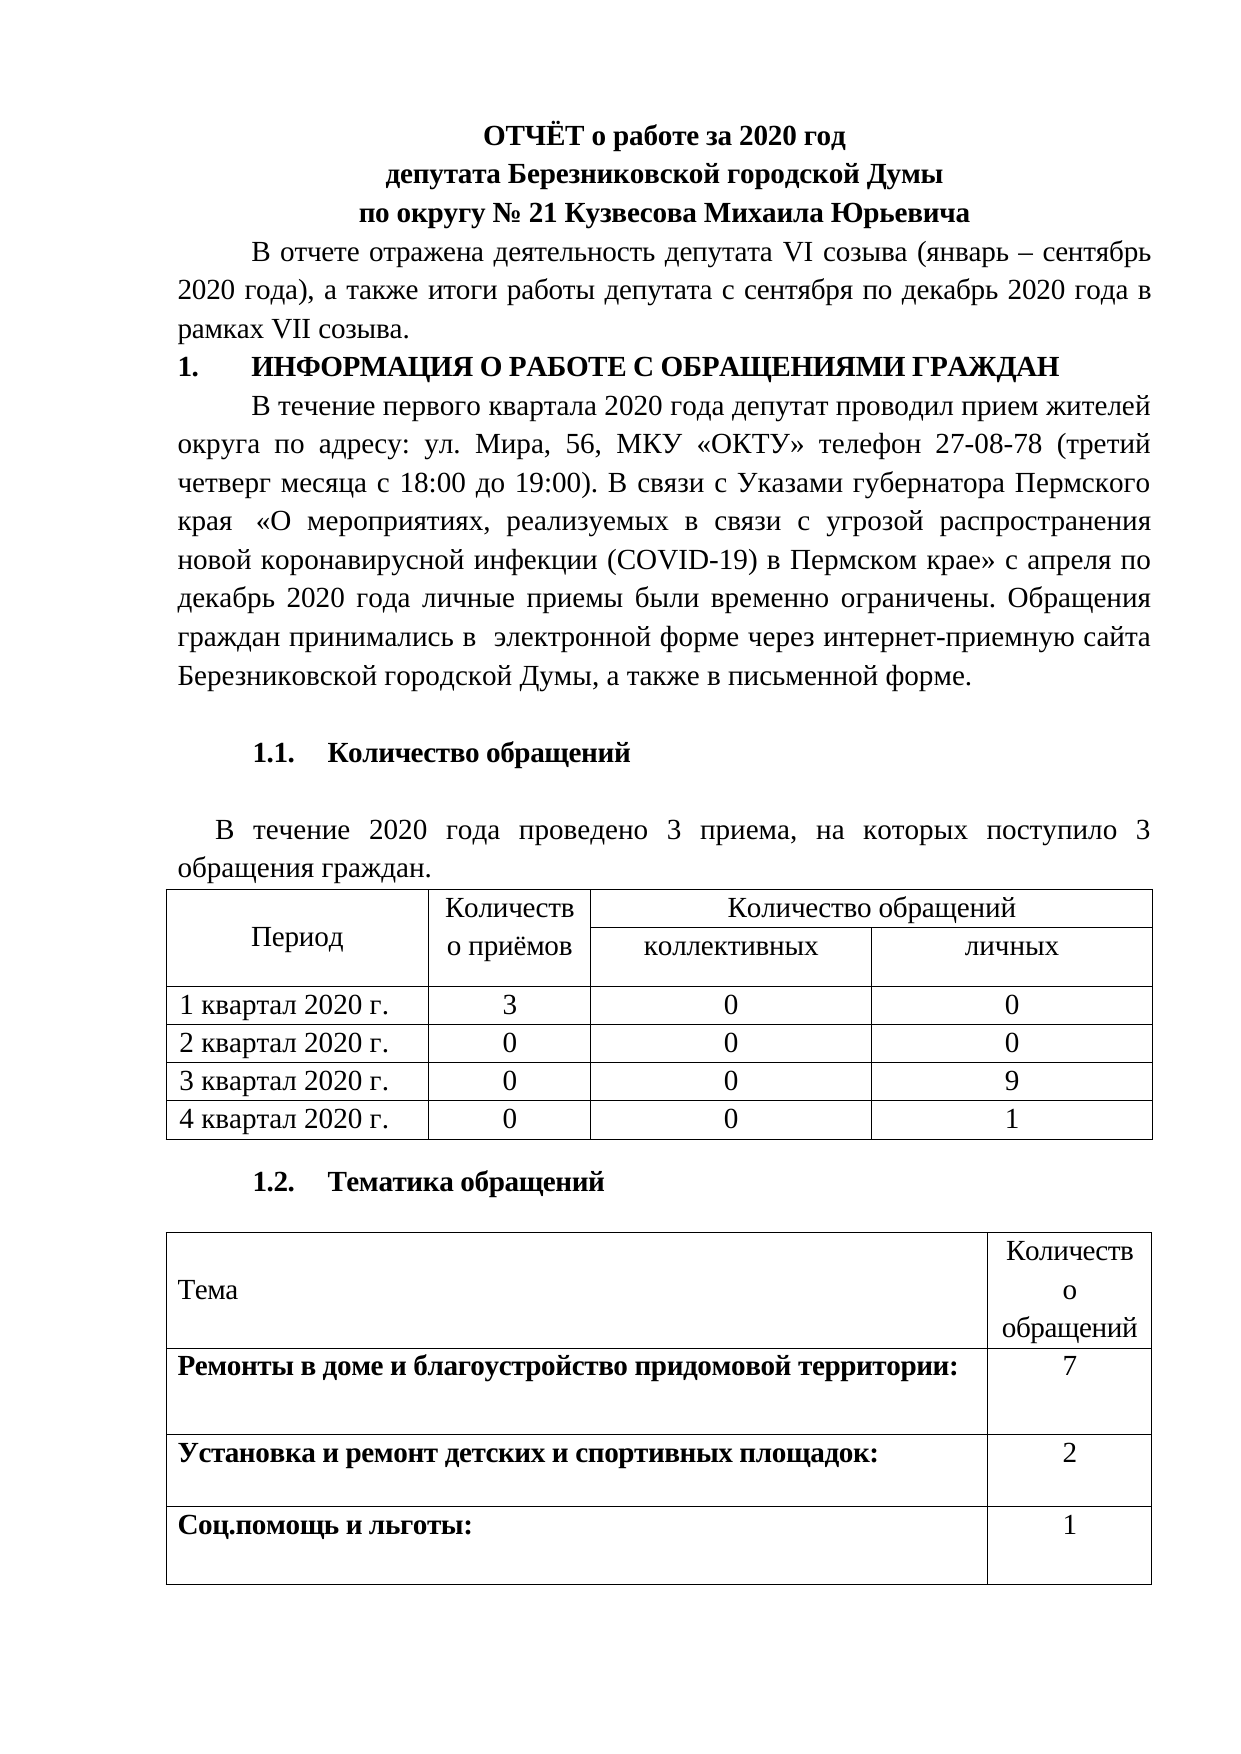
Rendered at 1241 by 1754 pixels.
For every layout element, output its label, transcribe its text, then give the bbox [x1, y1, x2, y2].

table_header Количество приёмов [429, 890, 590, 986]
table_cell 1 [872, 1101, 1152, 1138]
table_cell 0 [429, 1063, 590, 1100]
table_cell 0 [591, 987, 871, 1024]
table_cell Соц.помощь и льготы: [167, 1507, 987, 1584]
table_cell 1 квартал 2020 г. [167, 987, 428, 1024]
list Тематика обращений [252, 1164, 1152, 1198]
list Количество обращений [252, 735, 1152, 768]
text по округу № 21 Кузвесова Михаила Юрьевича [177, 195, 1152, 229]
table_cell 3 [429, 987, 590, 1024]
table_header Период [167, 890, 428, 986]
table_cell 0 [429, 1101, 590, 1138]
table_cell личных [872, 928, 1152, 986]
table_cell 2 квартал 2020 г. [167, 1025, 428, 1062]
table_cell 3 квартал 2020 г. [167, 1063, 428, 1100]
text В течение 2020 года проведено 3 приема, на которых поступило 3 обращения граждан. [177, 812, 1152, 884]
table_cell коллективных [591, 928, 871, 986]
text депутата Березниковской городской Думы [177, 157, 1152, 190]
table_cell 9 [872, 1063, 1152, 1100]
table_cell 4 квартал 2020 г. [167, 1101, 428, 1138]
table_cell 0 [872, 987, 1152, 1024]
table_cell 0 [429, 1025, 590, 1062]
table_header Количество обращений [988, 1233, 1151, 1347]
table_header Тема [167, 1233, 987, 1347]
text ОТЧЁТ о работе за 2020 год [177, 118, 1152, 152]
table_header Количество обращений [591, 890, 1152, 927]
table_cell 2 [988, 1435, 1151, 1506]
list ИНФОРМАЦИЯ О РАБОТЕ С ОБРАЩЕНИЯМИ ГРАЖДАН [177, 349, 1152, 383]
table_cell 0 [872, 1025, 1152, 1062]
text В отчете отражена деятельность депутата VI созыва (январь – сентябрь 2020 года), а также итоги работы депутата с сентября по декабрь 2020 года в рамках VII созыва. [177, 234, 1152, 344]
table_cell 1 [988, 1507, 1151, 1584]
table_cell 0 [591, 1025, 871, 1062]
table_cell 7 [988, 1349, 1151, 1434]
table_cell 0 [591, 1101, 871, 1138]
table_cell 0 [591, 1063, 871, 1100]
table_cell Ремонты в доме и благоустройство придомовой территории: [167, 1349, 987, 1434]
text В течение первого квартала 2020 года депутат проводил прием жителей округа по адресу: ул. Мира, 56, МКУ «ОКТУ» телефон 27-08-78 (третий четверг месяца с 18:00 до 19:00). В связи с Указами губернатора Пермского края «О мероприятиях, реализуемых в связи с угрозой распространения новой коронавирусной инфекции (COVID-19) в Пермском крае» с апреля по декабрь 2020 года личные приемы были временно ограничены. Обращения граждан принимались в электронной форме через интернет-приемную сайта Березниковской городской Думы, а также в письменной форме. [177, 388, 1152, 691]
table_cell Установка и ремонт детских и спортивных площадок: [167, 1435, 987, 1506]
